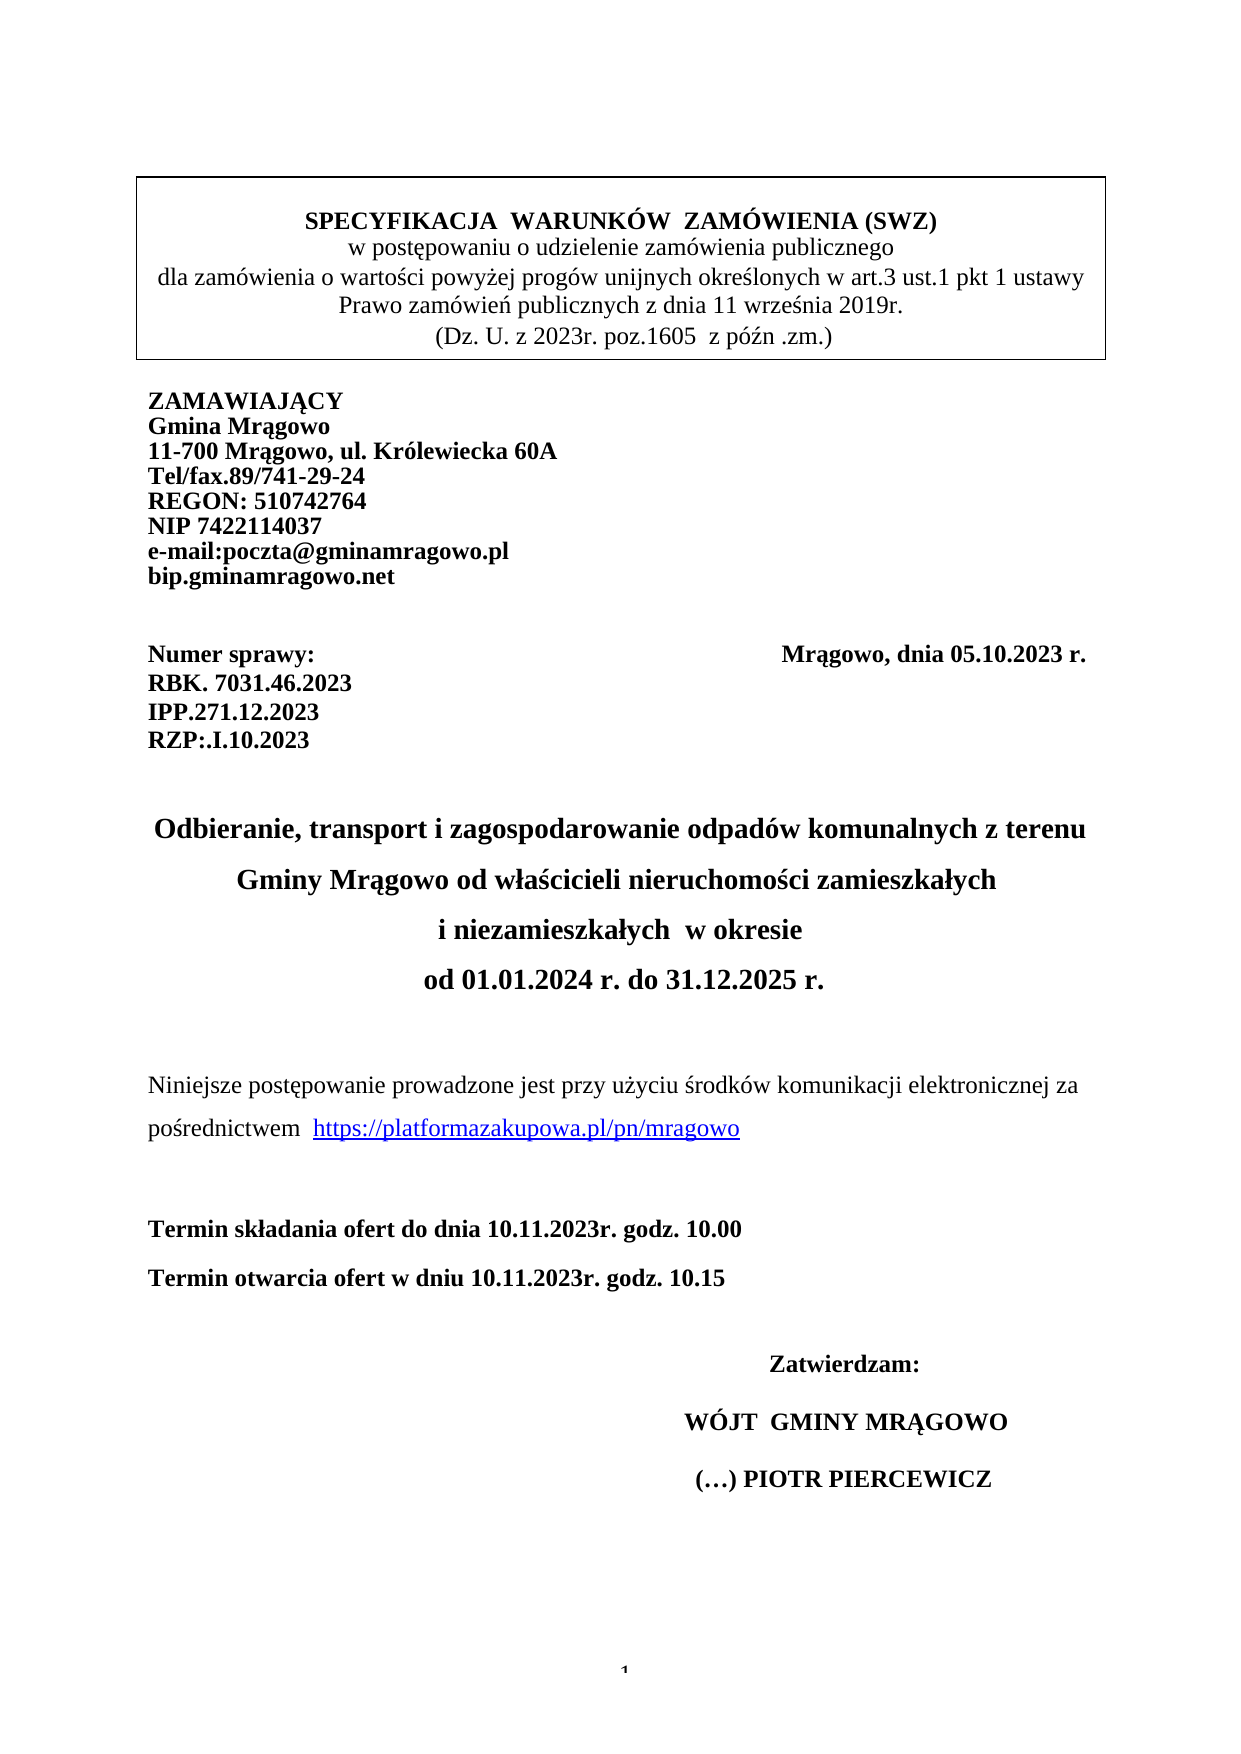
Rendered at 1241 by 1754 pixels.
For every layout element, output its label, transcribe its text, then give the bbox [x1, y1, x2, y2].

text Gmina Mrągowo [148, 414, 1093, 439]
text Numer sprawy: Mrągowo, dnia 05.10.2023 r. [148, 639, 1093, 668]
text RBK. 7031.46.2023 [148, 668, 1093, 697]
text Termin składania ofert do dnia 10.11.2023r. godz. 10.00 [148, 1214, 1093, 1243]
text ZAMAWIAJĄCY [148, 389, 344, 414]
text Zatwierdzam: [148, 1349, 1093, 1378]
text Odbieranie, transport i zagospodarowanie odpadów komunalnych z terenu Gminy Mrągowo od właścicieli nieruchomości zamieszkałych i niezamieszkałych w okresie od 01.01.2024 r. do 31.12.2025 r. [148, 812, 1093, 996]
text (…) PIOTR PIERCEWICZ [148, 1464, 1093, 1493]
text Tel/fax.89/741-29-24 [148, 464, 1093, 489]
text 11-700 Mrągowo, ul. Królewiecka 60A [148, 439, 1093, 464]
text bip.gminamragowo.net [148, 564, 1093, 589]
text RZP:.I.10.2023 [148, 725, 1093, 754]
text e-mail:poczta@gminamragowo.pl [148, 539, 1093, 564]
text Niniejsze postępowanie prowadzone jest przy użyciu środków komunikacji elektronicznej za pośrednictwem https://platformazakupowa.pl/pn/mragowo [148, 1070, 1093, 1142]
text REGON: 510742764 [148, 489, 1093, 514]
text WÓJT GMINY MRĄGOWO [148, 1407, 1093, 1436]
table_header SPECYFIKACJA WARUNKÓW ZAMÓWIENIA (SWZ) w postępowaniu o udzielenie zamówienia publicznego dla zamówienia o wartości powyżej progów unijnych określonych w art.3 ust.1 pkt 1 ustawy Prawo zamówień publicznych z dnia 11 września 2019r. (Dz. U. z 2023r. poz.1605 z późn .zm.) [137, 178, 1105, 359]
text NIP 7422114037 [148, 514, 1093, 539]
text IPP.271.12.2023 [148, 697, 1093, 725]
text Termin otwarcia ofert w dniu 10.11.2023r. godz. 10.15 [148, 1263, 769, 1292]
